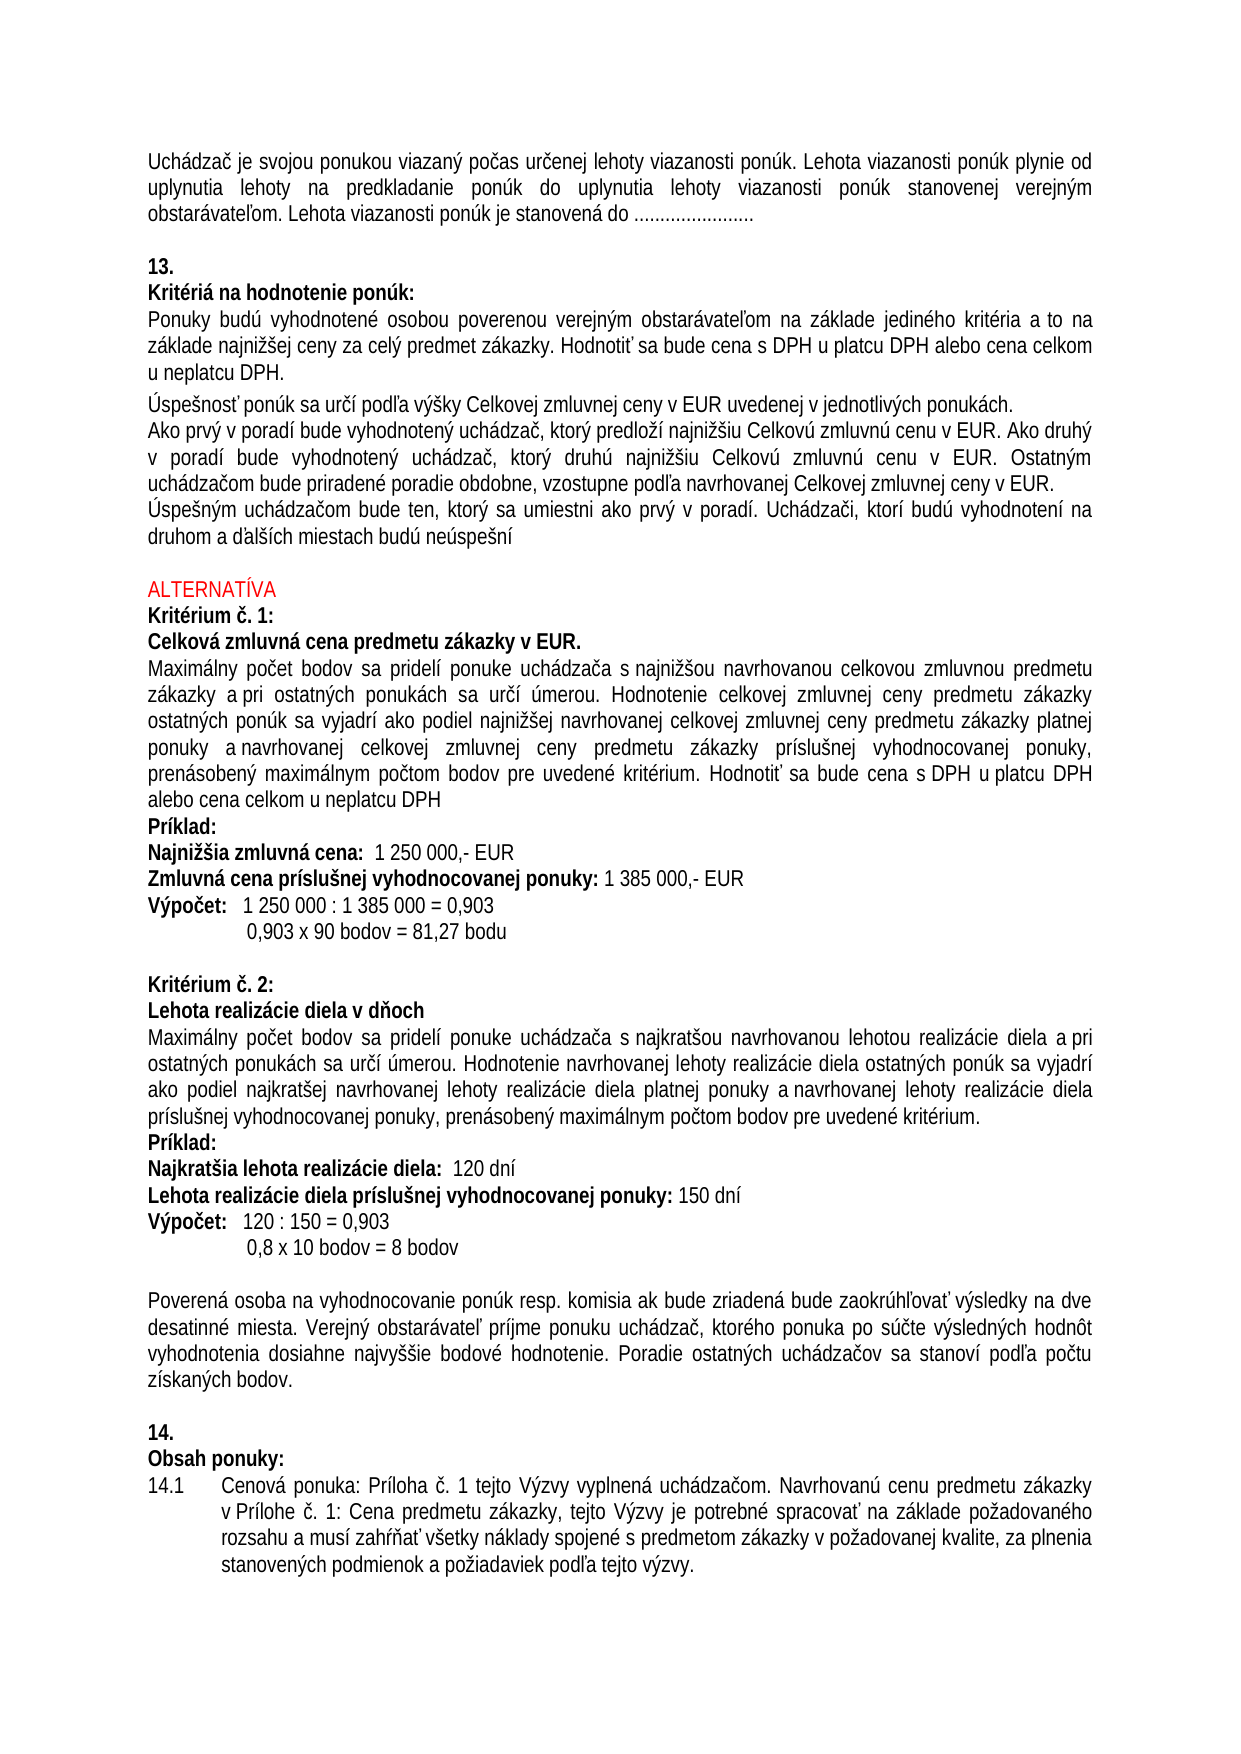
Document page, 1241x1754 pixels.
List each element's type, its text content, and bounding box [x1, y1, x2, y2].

text Maximálny počet bodov sa pridelí ponuke uchádzača s najkratšou navrhovanou lehotou realizácie diela a pri ostatných ponukách sa určí úmerou. Hodnotenie navrhovanej lehoty realizácie diela ostatných ponúk sa vyjadrí ako podiel najkratšej navrhovanej lehoty realizácie diela platnej ponuky a navrhovanej lehoty realizácie diela príslušnej vyhodnocovanej ponuky, prenásobený maximálnym počtom bodov pre uvedené kritérium. [148, 1023, 1093, 1129]
text Najnižšia zmluvná cena: 1 250 000,- EUR [148, 839, 1093, 865]
text Uchádzač je svojou ponukou viazaný počas určenej lehoty viazanosti ponúk. Lehota viazanosti ponúk plynie od uplynutia lehoty na predkladanie ponúk do uplynutia lehoty viazanosti ponúk stanovenej verejným obstarávateľom. Lehota viazanosti ponúk je stanovená do ....................... [148, 148, 1093, 227]
text Maximálny počet bodov sa pridelí ponuke uchádzača s najnižšou navrhovanou celkovou zmluvnou predmetu zákazky a pri ostatných ponukách sa určí úmerou. Hodnotenie celkovej zmluvnej ceny predmetu zákazky ostatných ponúk sa vyjadrí ako podiel najnižšej navrhovanej celkovej zmluvnej ceny predmetu zákazky platnej ponuky a navrhovanej celkovej zmluvnej ceny predmetu zákazky príslušnej vyhodnocovanej ponuky, prenásobený maximálnym počtom bodov pre uvedené kritérium. Hodnotiť sa bude cena s DPH u platcu DPH alebo cena celkom u neplatcu DPH [148, 654, 1093, 813]
text Ako prvý v poradí bude vyhodnotený uchádzač, ktorý predloží najnižšiu Celkovú zmluvnú cenu v EUR. Ako druhý v poradí bude vyhodnotený uchádzač, ktorý druhú najnižšiu Celkovú zmluvnú cenu v EUR. Ostatným uchádzačom bude priradené poradie obdobne, vzostupne podľa navrhovanej Celkovej zmluvnej ceny v EUR. [148, 417, 1093, 496]
text 14.1 Cenová ponuka: Príloha č. 1 tejto Výzvy vyplnená uchádzačom. Navrhovanú cenu predmetu zákazky v Prílohe č. 1: Cena predmetu zákazky, tejto Výzvy je potrebné spracovať na základe požadovaného rozsahu a musí zahŕňať všetky náklady spojené s predmetom zákazky v požadovanej kvalite, za plnenia stanovených podmienok a požiadaviek podľa tejto výzvy. [148, 1472, 1093, 1577]
text Úspešnosť ponúk sa určí podľa výšky Celkovej zmluvnej ceny v EUR uvedenej v jednotlivých ponukách. [148, 391, 1093, 417]
text Príklad: [148, 813, 1093, 839]
text Kritérium č. 2: [148, 971, 1093, 997]
list Poverená osoba na vyhodnocovanie ponúk resp. komisia ak bude zriadená bude zaokrúhľovať výsledky na dve desatinné miesta. Verejný obstarávateľ príjme ponuku uchádzač, ktorého ponuka po súčte výsledných hodnôt vyhodnotenia dosiahne najvyššie bodové hodnotenie. Poradie ostatných uchádzačov sa stanoví podľa počtu získaných bodov. [148, 1287, 1093, 1392]
text Najkratšia lehota realizácie diela: 120 dní [148, 1155, 1093, 1182]
text Lehota realizácie diela v dňoch [148, 997, 1093, 1023]
text Výpočet: 120 : 150 = 0,903 [148, 1208, 1093, 1234]
text Obsah ponuky: [148, 1445, 1093, 1472]
text Zmluvná cena príslušnej vyhodnocovanej ponuky: 1 385 000,- EUR [148, 865, 1093, 892]
text Kritérium č. 1: [148, 602, 1093, 628]
text Celková zmluvná cena predmetu zákazky v EUR. [148, 628, 1093, 654]
text Lehota realizácie diela príslušnej vyhodnocovanej ponuky: 150 dní [148, 1182, 1093, 1208]
text ALTERNATÍVA [148, 576, 1093, 602]
text Ponuky budú vyhodnotené osobou poverenou verejným obstarávateľom na základe jediného kritéria a to na základe najnižšej ceny za celý predmet zákazky. Hodnotiť sa bude cena s DPH u platcu DPH alebo cena celkom u neplatcu DPH. [148, 306, 1093, 385]
text Príklad: [148, 1129, 1093, 1155]
text Kritériá na hodnotenie ponúk: [148, 279, 1093, 306]
text Výpočet: 1 250 000 : 1 385 000 = 0,903 [148, 892, 1093, 918]
text 0,8 x 10 bodov = 8 bodov [148, 1234, 1093, 1261]
text Úspešným uchádzačom bude ten, ktorý sa umiestni ako prvý v poradí. Uchádzači, ktorí budú vyhodnotení na druhom a ďalších miestach budú neúspešní [148, 496, 1093, 549]
text 0,903 x 90 bodov = 81,27 bodu [148, 918, 1093, 944]
